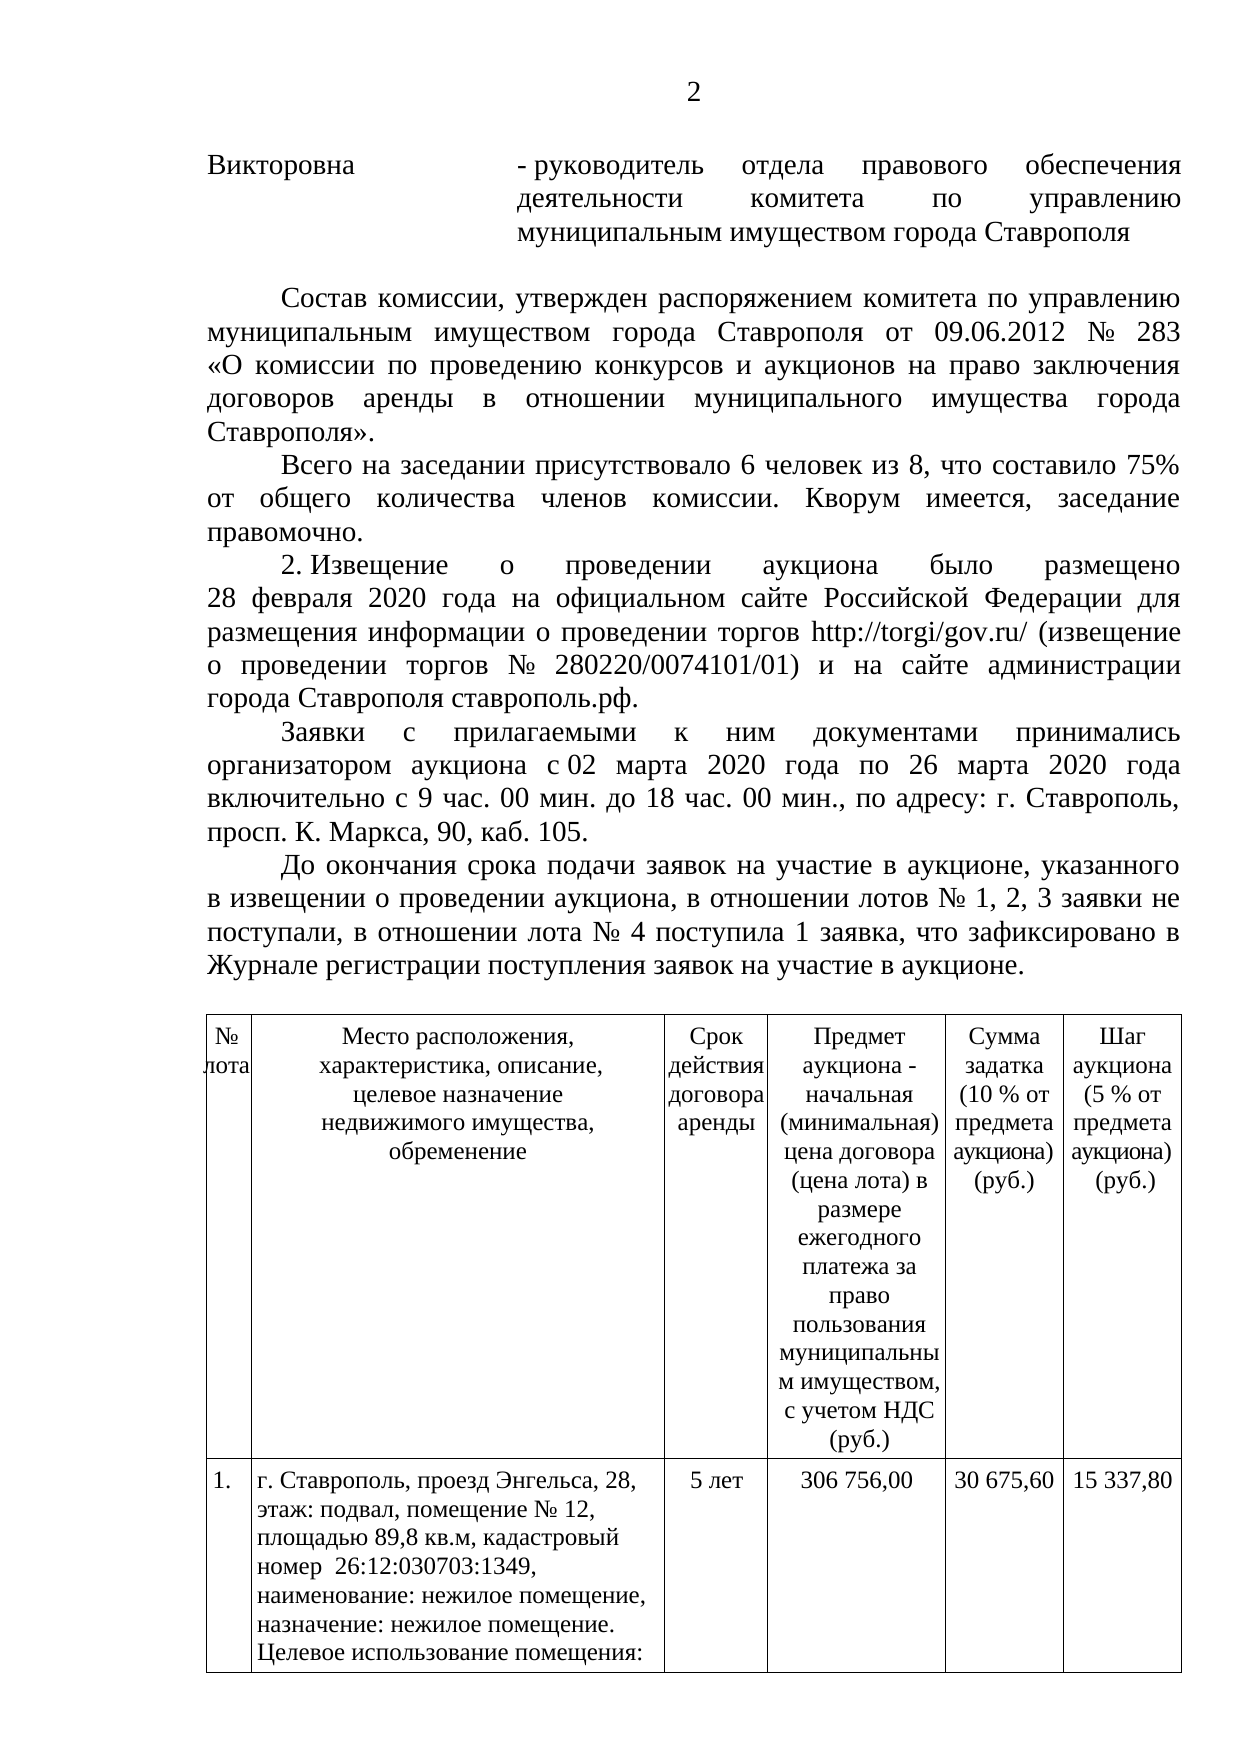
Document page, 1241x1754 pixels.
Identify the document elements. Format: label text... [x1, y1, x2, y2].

text До окончания срока подачи заявок на участие в аукционе, указанного в извещении о проведении аукциона, в отношении лотов № 1, 2, 3 заявки не поступали, в отношении лота № 4 поступила 1 заявка, что зафиксировано в Журнале регистрации поступления заявок на участие в аукционе. [207, 848, 1181, 981]
table_cell 5 лет [665, 1459, 767, 1672]
table_header Место расположения, характеристика, описание, целевое назначение недвижимого имущества, обременение [252, 1015, 664, 1458]
table_header Предмет аукциона - начальная (минимальная) цена договора (цена лота) в размере ежегодного платежа за право пользования муниципальным имуществом, с учетом НДС (руб.) [768, 1015, 945, 1458]
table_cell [207, 148, 517, 248]
text Состав комиссии, утвержден распоряжением комитета по управлению муниципальным имуществом города Ставрополя от 09.06.2012 № 283 «О комиссии по проведению конкурсов и аукционов на право заключения договоров аренды в отношении муниципального имущества города Ставрополя». [207, 281, 1181, 448]
table_header Срок действия договора аренды [665, 1015, 767, 1458]
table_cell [517, 148, 1182, 248]
table_header Шаг аукциона (5 % от предмета аукциона) (руб.) [1064, 1015, 1181, 1458]
text Всего на заседании присутствовало 6 человек из 8, что составило 75% от общего количества членов комиссии. Кворум имеется, заседание правомочно. [207, 448, 1181, 548]
text 2. Извещение о проведении аукциона было размещено 28 февраля 2020 года на официальном сайте Российской Федерации для размещения информации о проведении торгов http://torgi/gov.ru/ (извещение о проведении торгов № 280220/0074101/01) и на сайте администрации города Ставрополя ставрополь.рф. [207, 548, 1181, 714]
table_header № лота [207, 1015, 251, 1458]
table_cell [252, 1459, 664, 1672]
table_cell 1. [207, 1459, 251, 1672]
table_cell 30 675,60 [946, 1459, 1063, 1672]
text Заявки с прилагаемыми к ним документами принимались организатором аукциона с 02 марта 2020 года по 26 марта 2020 года включительно с 9 час. 00 мин. до 18 час. 00 мин., по адресу: г. Ставрополь, просп. К. Маркса, 90, каб. 105. [207, 714, 1181, 848]
table_cell 15 337,80 [1064, 1459, 1181, 1672]
table_header Сумма задатка (10 % от предмета аукциона) (руб.) [946, 1015, 1063, 1458]
table_cell 306 756,00 [768, 1459, 945, 1672]
